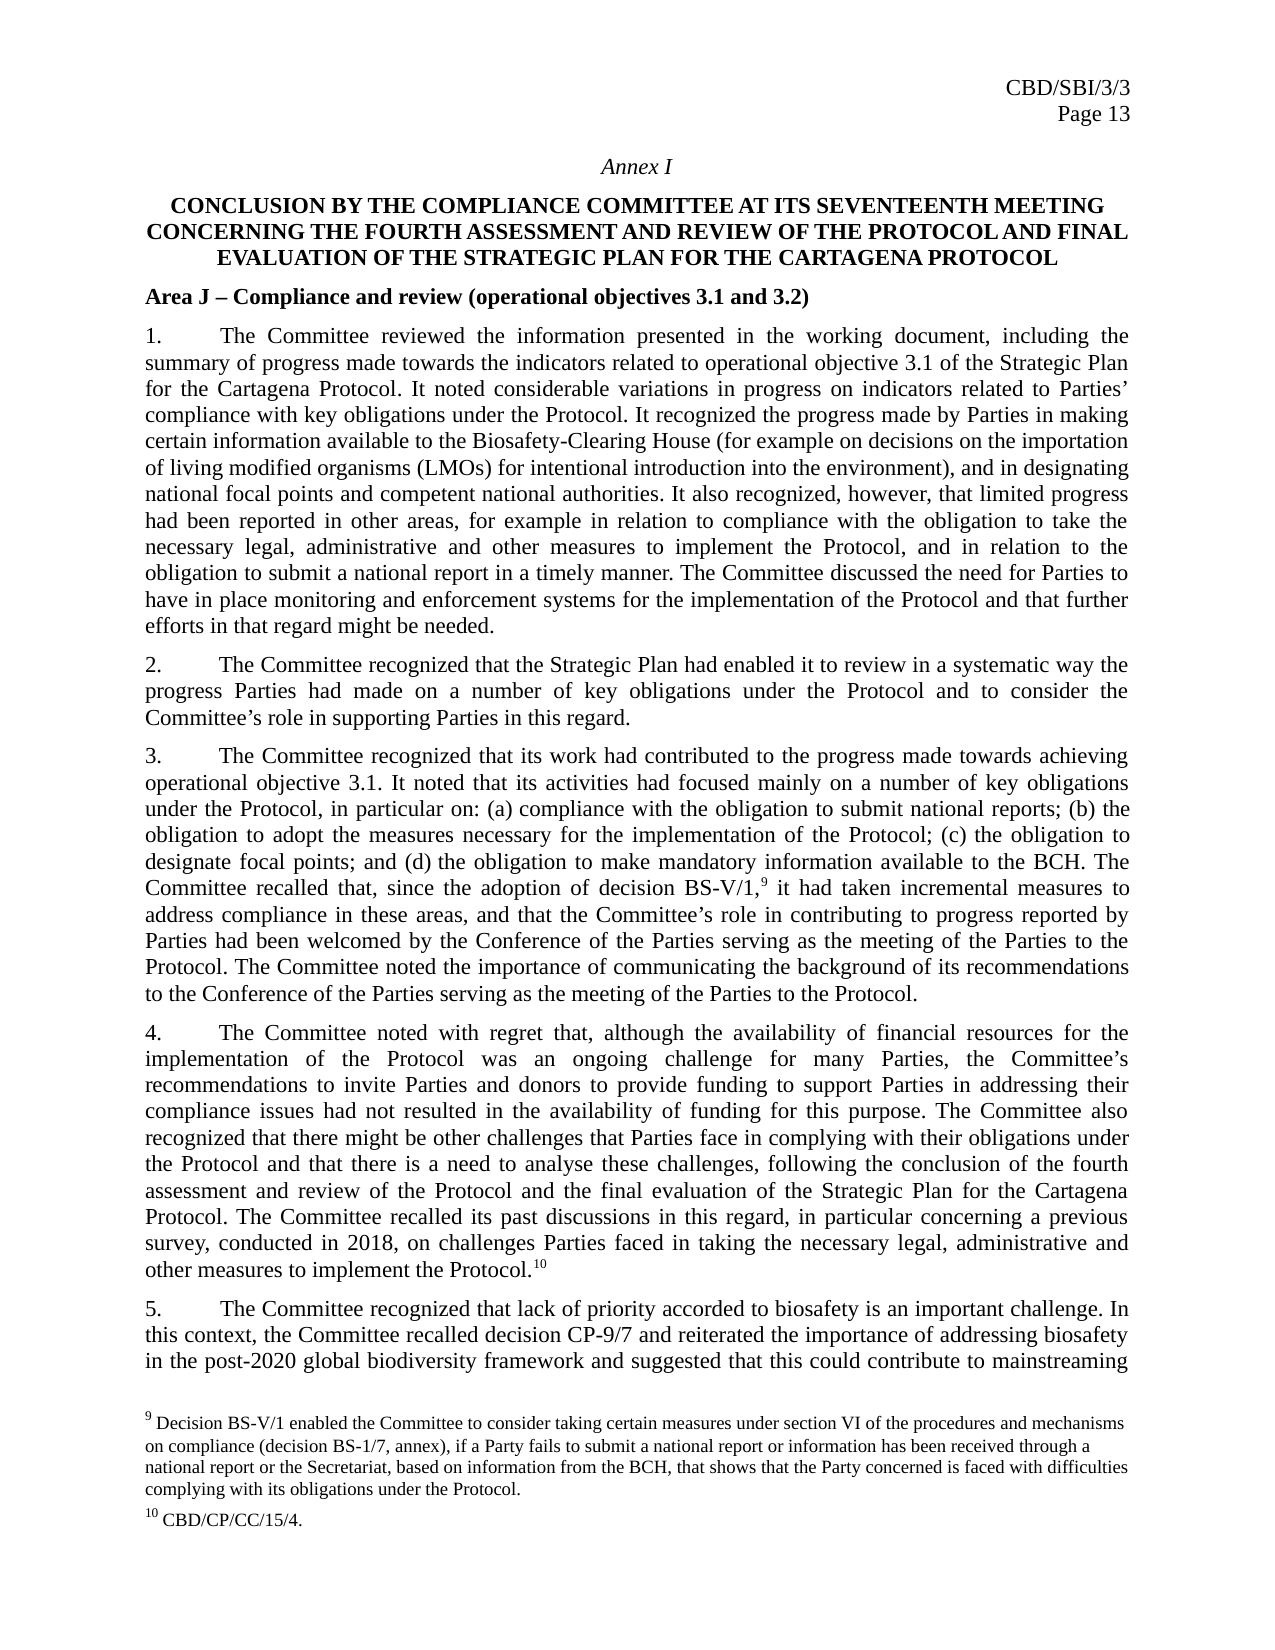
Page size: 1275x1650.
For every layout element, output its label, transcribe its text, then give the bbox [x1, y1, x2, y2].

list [145, 1294, 1130, 1374]
list The Committee reviewed the information presented in the working document, including the summary of progress made towards the indicators related to operational objective 3.1 of the Strategic Plan for the Cartagena Protocol. It noted considerable variations in progress on indicators related to Parties’ compliance with key obligations under the Protocol. It recognized the progress made by Parties in making certain information available to the Biosafety-Clearing House (for example on decisions on the importation of living modified organisms (LMOs) for intentional introduction into the environment), and in designating national focal points and competent national authorities. It also recognized, however, that limited progress had been reported in other areas, for example in relation to compliance with the obligation to take the necessary legal, administrative and other measures to implement the Protocol, and in relation to the obligation to submit a national report in a timely manner. The Committee discussed the need for Parties to have in place monitoring and enforcement systems for the implementation of the Protocol and that further efforts in that regard might be needed. [145, 322, 1130, 638]
subtitle Conclusion by the Compliance Committee at its seventeenth meeting concerning the fourth assessment and review of the Protocol and final evaluation of the Strategic Plan for the Cartagena Protocol [145, 192, 1130, 271]
list The Committee recognized that the Strategic Plan had enabled it to review in a systematic way the progress Parties had made on a number of key obligations under the Protocol and to consider the Committee’s role in supporting Parties in this regard. [145, 651, 1130, 730]
text Annex I [145, 153, 1130, 179]
list The Committee recognized that its work had contributed to the progress made towards achieving operational objective 3.1. It noted that its activities had focused mainly on a number of key obligations under the Protocol, in particular on: (a) compliance with the obligation to submit national reports; (b) the obligation to adopt the measures necessary for the implementation of the Protocol; (c) the obligation to designate focal points; and (d) the obligation to make mandatory information available to the BCH. The Committee recalled that, since the adoption of decision BS-V/1, it had taken incremental measures to address compliance in these areas, and that the Committee’s role in contributing to progress reported by Parties had been welcomed by the Conference of the Parties serving as the meeting of the Parties to the Protocol. The Committee noted the importance of communicating the background of its recommendations to the Conference of the Parties serving as the meeting of the Parties to the Protocol. [145, 742, 1130, 1006]
list The Committee noted with regret that, although the availability of financial resources for the implementation of the Protocol was an ongoing challenge for many Parties, the Committee’s recommendations to invite Parties and donors to provide funding to support Parties in addressing their compliance issues had not resulted in the availability of funding for this purpose. The Committee also recognized that there might be other challenges that Parties face in complying with their obligations under the Protocol and that there is a need to analyse these challenges, following the conclusion of the fourth assessment and review of the Protocol and the final evaluation of the Strategic Plan for the Cartagena Protocol. The Committee recalled its past discussions in this regard, in particular concerning a previous survey, conducted in 2018, on challenges Parties faced in taking the necessary legal, administrative and other measures to implement the Protocol. [145, 1018, 1130, 1282]
text Area J – Compliance and review (operational objectives 3.1 and 3.2) [145, 283, 1130, 310]
